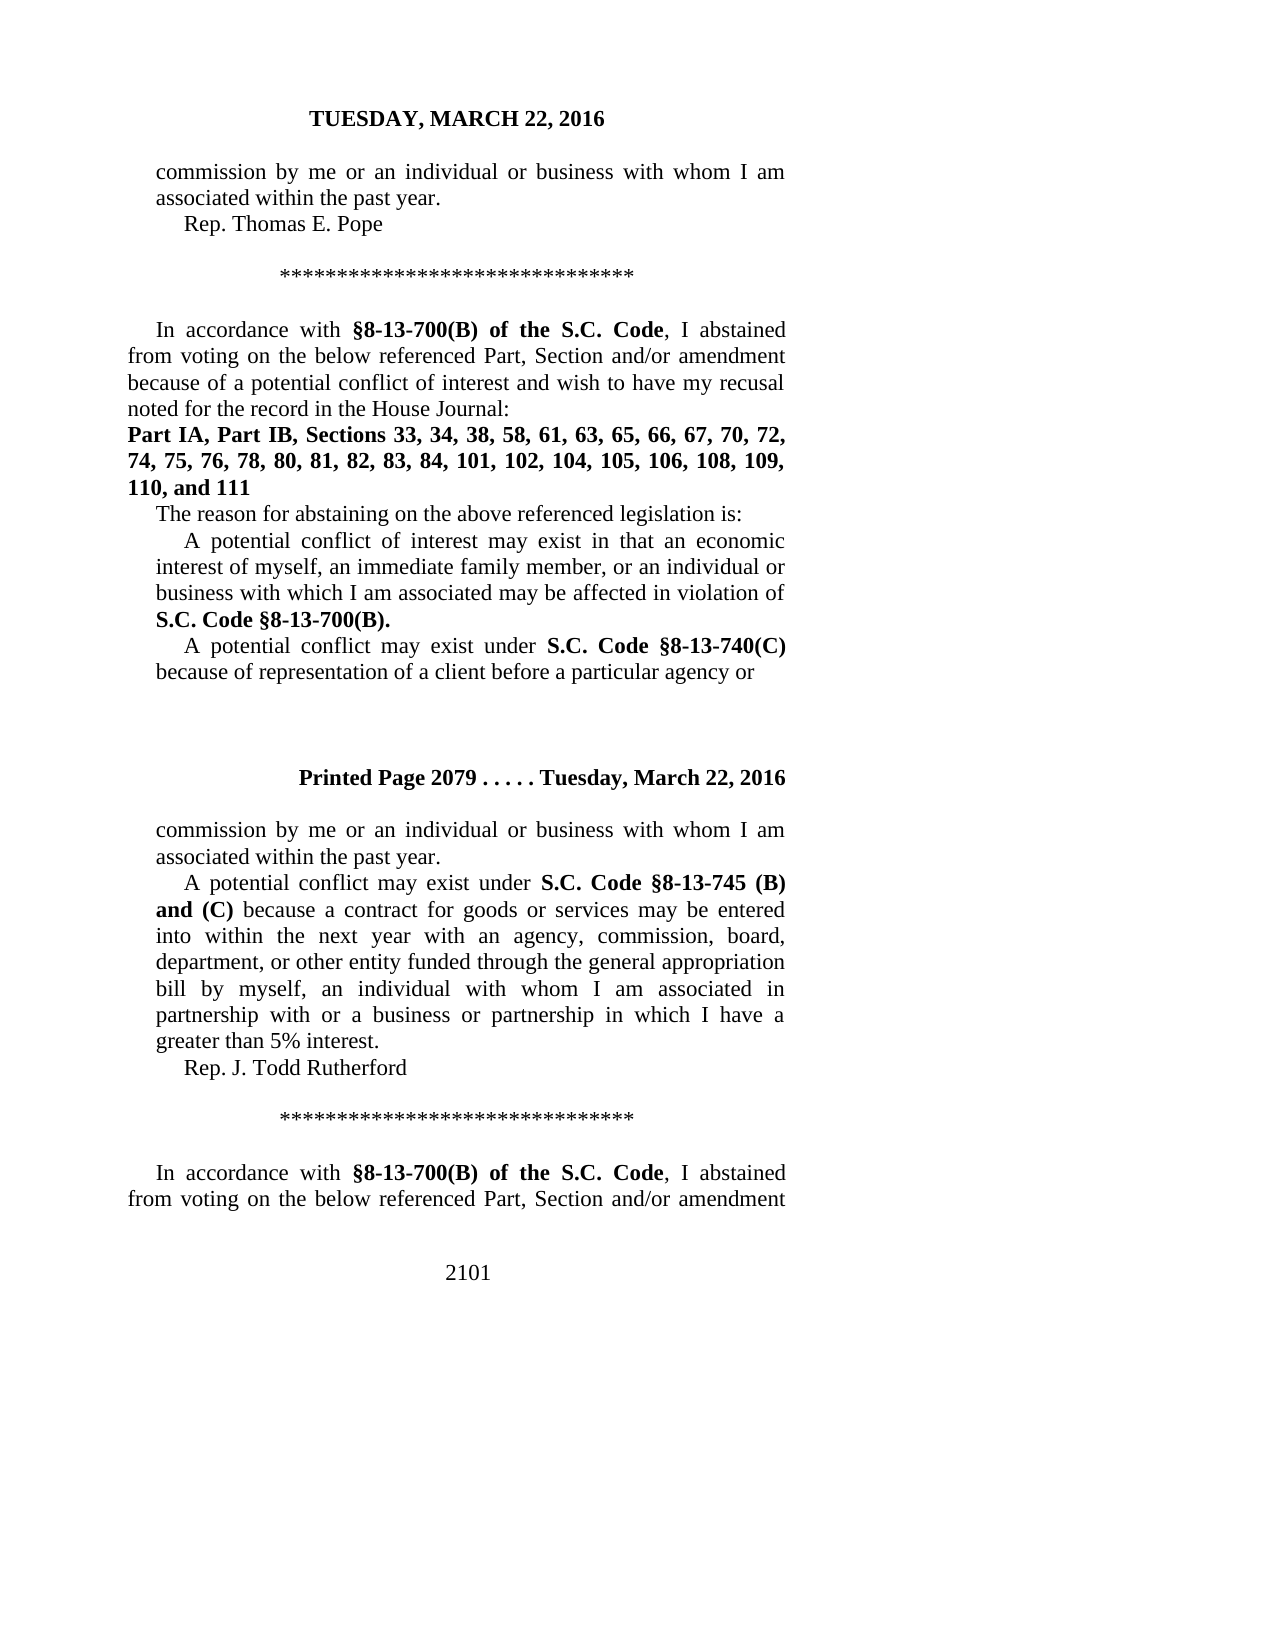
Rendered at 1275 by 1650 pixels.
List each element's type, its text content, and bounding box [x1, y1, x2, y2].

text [127, 1159, 786, 1212]
text ******************************* [127, 1106, 786, 1133]
text A potential conflict may exist under S.C. Code §8-13-740(C) because of representation of a client before a particular agency or [156, 632, 786, 685]
text The reason for abstaining on the above referenced legislation is: [127, 500, 786, 527]
text A potential conflict may exist under S.C. Code §8-13-745 (B) and (C) because a contract for goods or services may be entered into within the next year with an agency, commission, board, department, or other entity funded through the general appropriation bill by myself, an individual with whom I am associated in partnership with or a business or partnership in which I have a greater than 5% interest. [156, 869, 786, 1054]
text Printed Page 2079 . . . . . Tuesday, March 22, 2016 [127, 764, 786, 790]
text Part IA, Part IB, Sections 33, 34, 38, 58, 61, 63, 65, 66, 67, 70, 72, 74, 75, 76, 78, 80, 81, 82, 83, 84, 101, 102, 104, 105, 106, 108, 109, 110, and 111 [127, 421, 786, 500]
text commission by me or an individual or business with whom I am associated within the past year. [156, 817, 786, 869]
text Rep. J. Todd Rutherford [127, 1054, 786, 1080]
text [156, 158, 786, 210]
text A potential conflict of interest may exist in that an economic interest of myself, an immediate family member, or an individual or business with which I am associated may be affected in violation of S.C. Code §8-13-700(B). [156, 527, 786, 632]
text Rep. Thomas E. Pope [127, 210, 786, 237]
text ******************************* [127, 263, 786, 289]
